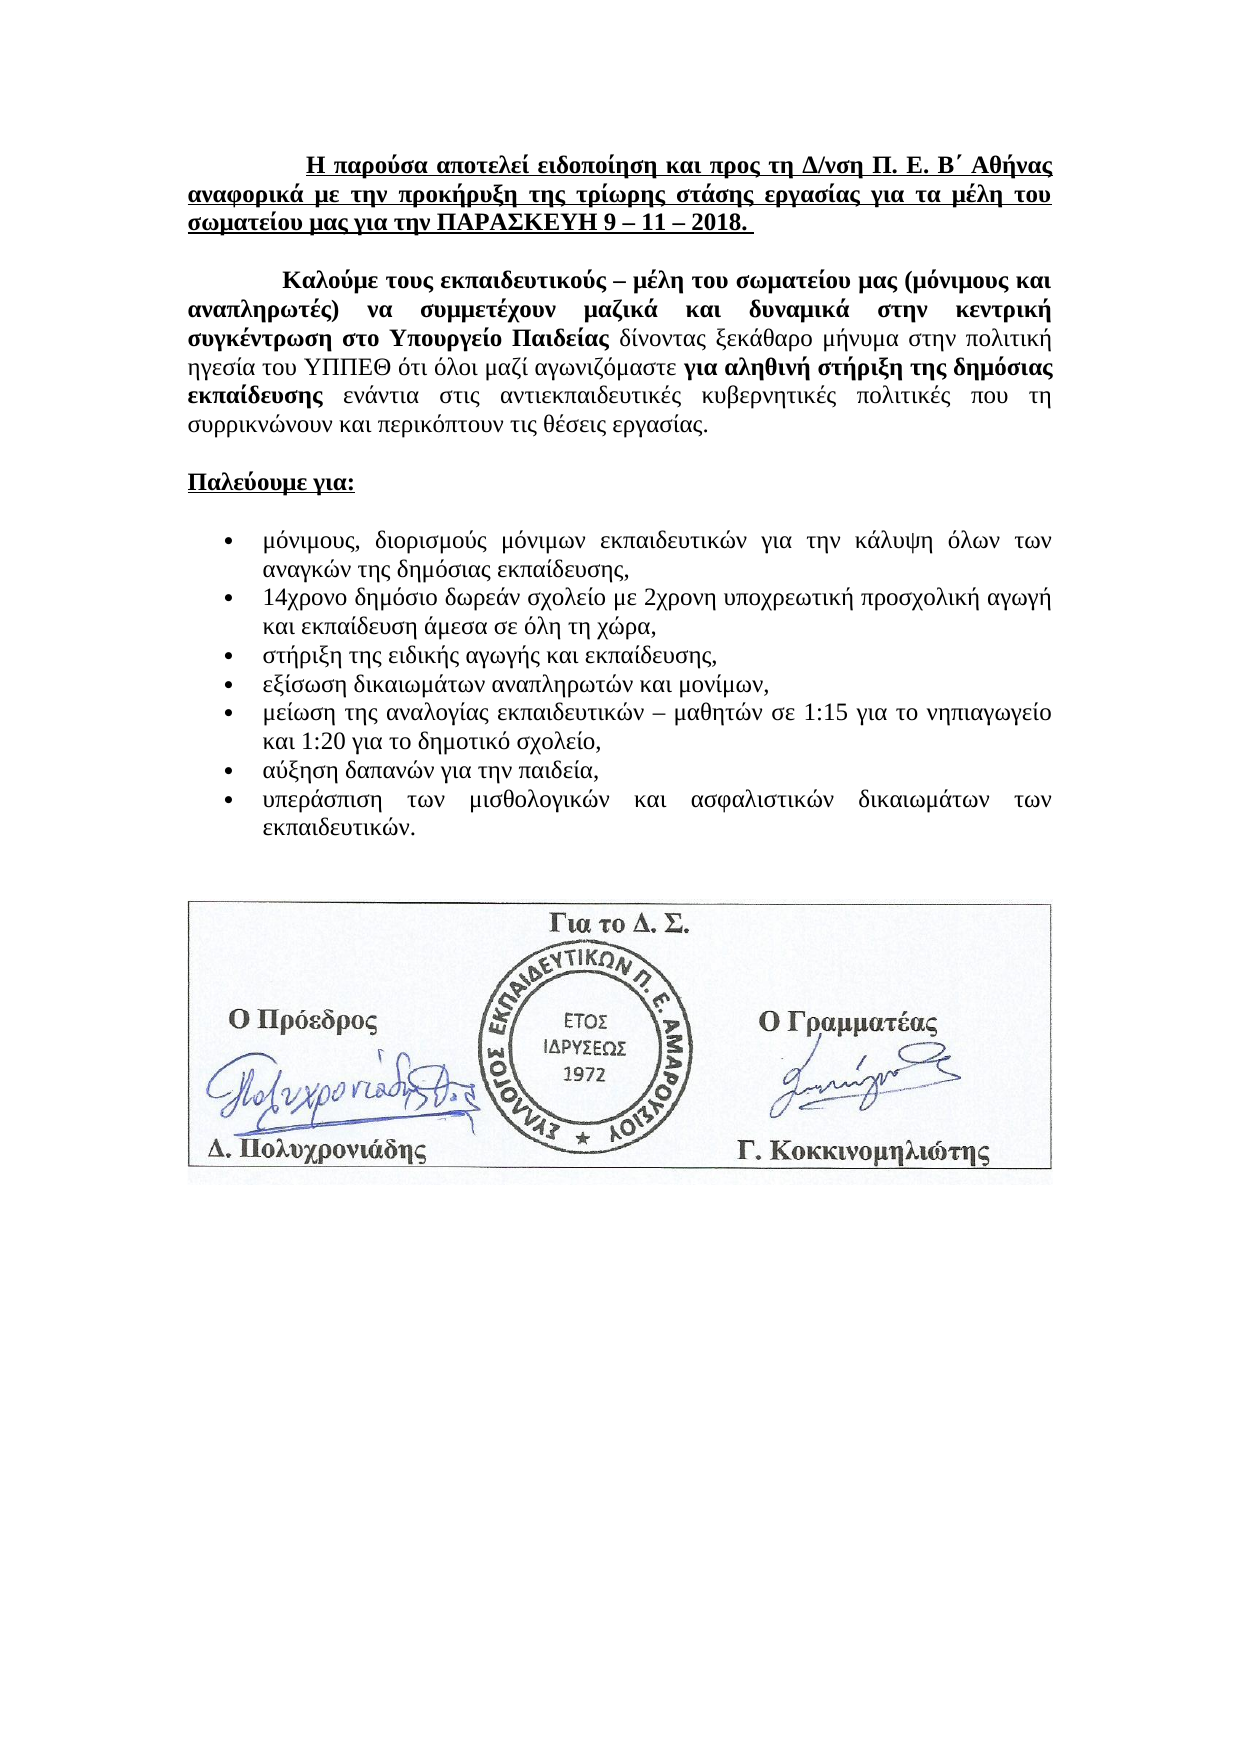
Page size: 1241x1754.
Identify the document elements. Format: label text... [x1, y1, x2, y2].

list μόνιμους, διορισμούς μόνιμων εκπαιδευτικών για την κάλυψη όλων των αναγκών της δημόσιας εκπαίδευσης, [225, 525, 1053, 582]
text Η παρούσα αποτελεί ειδοποίηση και προς τη Δ/νση Π. Ε. Β΄ Αθήνας αναφορικά με την προκήρυξη της τρίωρης στάσης εργασίας για τα μέλη του σωματείου μας για την ΠΑΡΑΣΚΕΥΗ 9 – 11 – 2018. [187, 150, 1053, 236]
list εξίσωση δικαιωμάτων αναπληρωτών και μονίμων, [225, 669, 1053, 697]
list μείωση της αναλογίας εκπαιδευτικών – μαθητών σε 1:15 για το νηπιαγωγείο και 1:20 για το δημοτικό σχολείο, [225, 697, 1053, 755]
picture [187, 899, 1053, 1185]
text Καλούμε τους εκπαιδευτικούς – μέλη του σωματείου μας (μόνιμους και αναπληρωτές) να συμμετέχουν μαζικά και δυναμικά στην κεντρική συγκέντρωση στο Υπουργείο Παιδείας δίνοντας ξεκάθαρο μήνυμα στην πολιτική ηγεσία του ΥΠΠΕΘ ότι όλοι μαζί αγωνιζόμαστε για αληθινή στήριξη της δημόσιας εκπαίδευσης ενάντια στις αντιεκπαιδευτικές κυβερνητικές πολιτικές που τη συρρικνώνουν και περικόπτουν τις θέσεις εργασίας. [187, 265, 1053, 438]
list στήριξη της ειδικής αγωγής και εκπαίδευσης, [225, 640, 1053, 669]
text Παλεύουμε για: [187, 467, 1053, 496]
list 14χρονο δημόσιο δωρεάν σχολείο με 2χρονη υποχρεωτική προσχολική αγωγή και εκπαίδευση άμεσα σε όλη τη χώρα, [225, 582, 1053, 640]
list αύξηση δαπανών για την παιδεία, [225, 755, 1053, 784]
list υπεράσπιση των μισθολογικών και ασφαλιστικών δικαιωμάτων των εκπαιδευτικών. [225, 784, 1053, 841]
